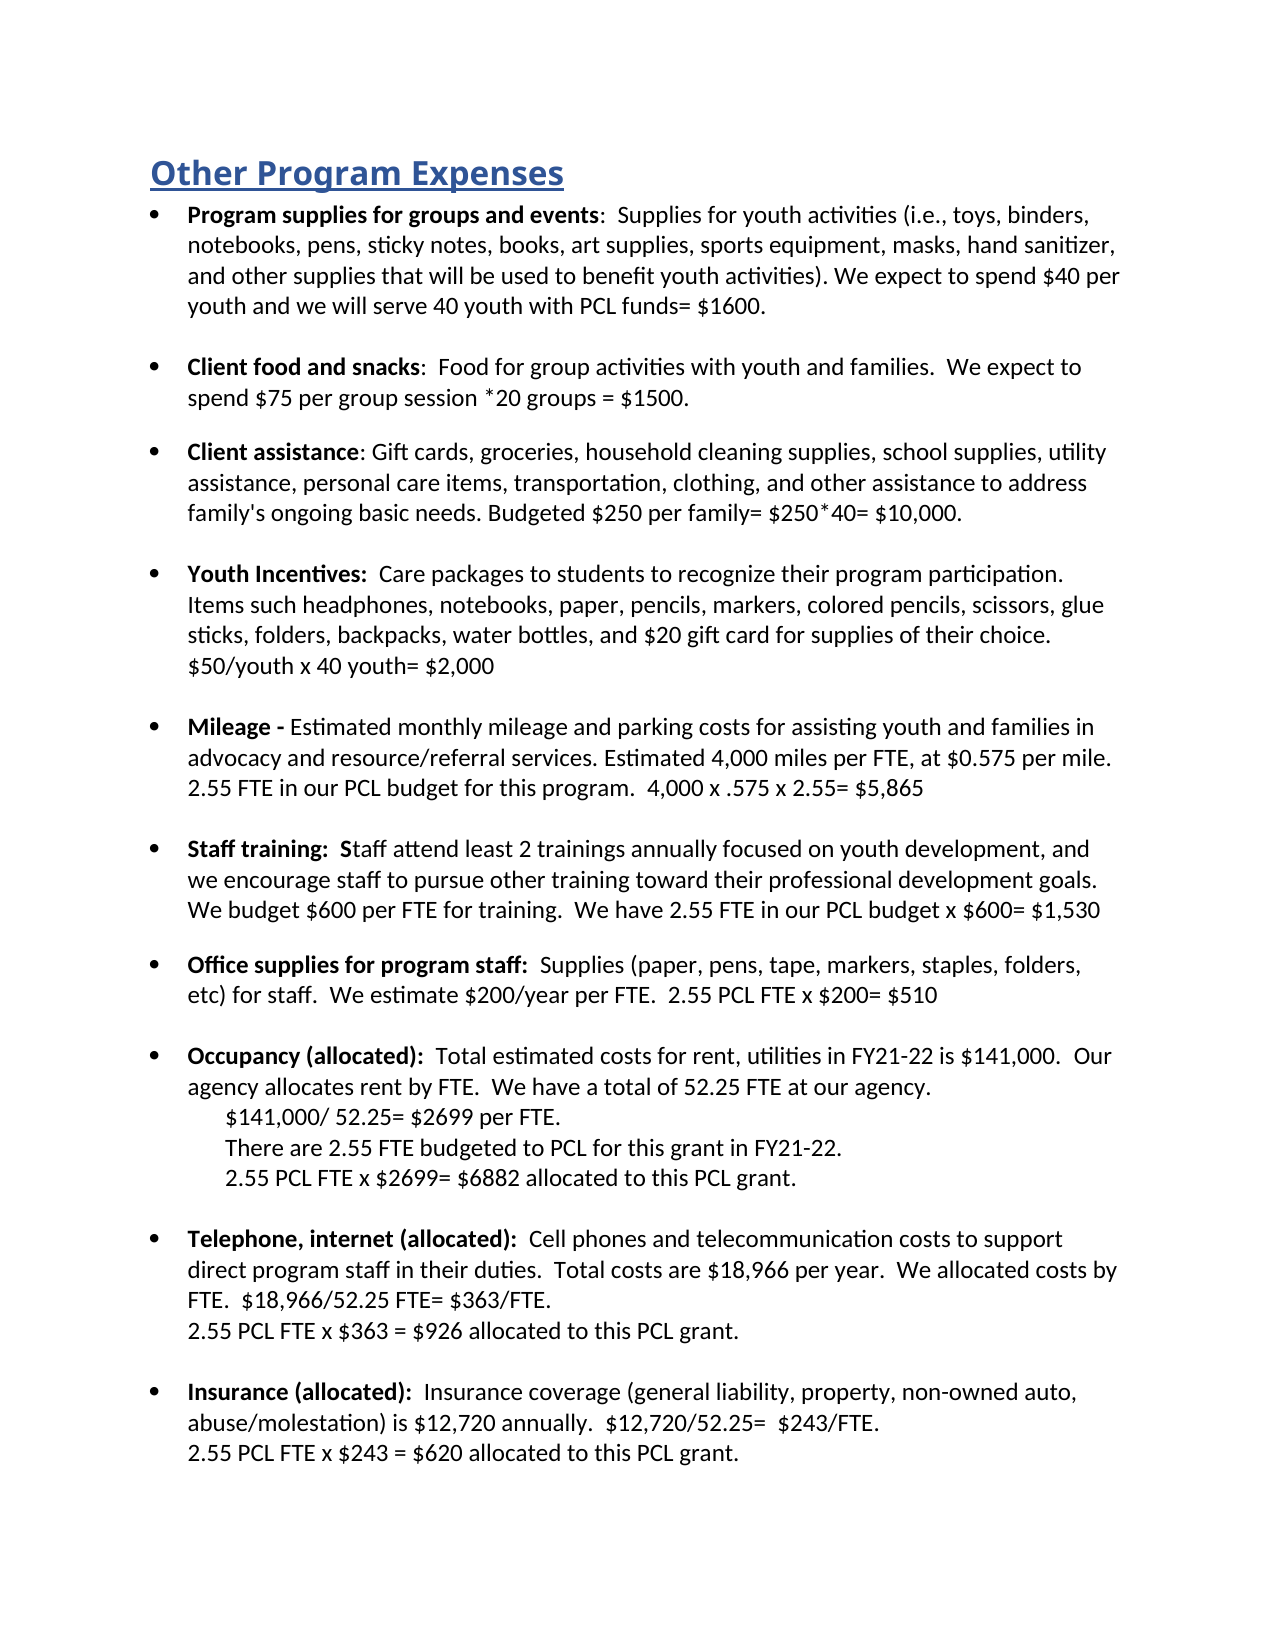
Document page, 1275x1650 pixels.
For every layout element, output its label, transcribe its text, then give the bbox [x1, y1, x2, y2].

text $141,000/ 52.25= $2699 per FTE. [225, 1101, 1125, 1132]
text 2.55 PCL FTE x $2699= $6882 allocated to this PCL grant. [225, 1162, 1125, 1193]
list Client food and snacks: Food for group activities with youth and families. We expect to spend $75 per group session *20 groups = $1500. [150, 352, 1125, 413]
text 2.55 PCL FTE x $363 = $926 allocated to this PCL grant. [187, 1315, 1125, 1346]
list Youth Incentives: Care packages to students to recognize their program participation. Items such headphones, notebooks, paper, pencils, markers, colored pencils, scissors, glue sticks, folders, backpacks, water bottles, and $20 gift card for supplies of their choice. $50/youth x 40 youth= $2,000 [150, 559, 1125, 681]
list Occupancy (allocated): Total estimated costs for rent, utilities in FY21-22 is $141,000. Our agency allocates rent by FTE. We have a total of 52.25 FTE at our agency. [150, 1040, 1125, 1101]
list Client assistance: Gift cards, groceries, household cleaning supplies, school supplies, utility assistance, personal care items, transportation, clothing, and other assistance to address family's ongoing basic needs. Budgeted $250 per family= $250*40= $10,000. [150, 437, 1125, 528]
text 2.55 PCL FTE x $243 = $620 allocated to this PCL grant. [187, 1437, 1125, 1468]
list Insurance (allocated): Insurance coverage (general liability, property, non-owned auto, abuse/molestation) is $12,720 annually. $12,720/52.25= $243/FTE. [150, 1376, 1125, 1437]
subtitle Other Program Expenses [150, 150, 1125, 195]
text There are 2.55 FTE budgeted to PCL for this grant in FY21-22. [225, 1132, 1125, 1162]
list Program supplies for groups and events: Supplies for youth activities (i.e., toys, binders, notebooks, pens, sticky notes, books, art supplies, sports equipment, masks, hand sanitizer, and other supplies that will be used to benefit youth activities). We expect to spend $40 per youth and we will serve 40 youth with PCL funds= $1600. [150, 199, 1125, 321]
list Mileage - Estimated monthly mileage and parking costs for assisting youth and families in advocacy and resource/referral services. Estimated 4,000 miles per FTE, at $0.575 per mile. 2.55 FTE in our PCL budget for this program. 4,000 x .575 x 2.55= $5,865 [150, 711, 1125, 803]
list Telephone, internet (allocated): Cell phones and telecommunication costs to support direct program staff in their duties. Total costs are $18,966 per year. We allocated costs by FTE. $18,966/52.25 FTE= $363/FTE. [150, 1223, 1125, 1315]
list Office supplies for program staff: Supplies (paper, pens, tape, markers, staples, folders, etc) for staff. We estimate $200/year per FTE. 2.55 PCL FTE x $200= $510 [150, 949, 1125, 1010]
list Staff training: Staff attend least 2 trainings annually focused on youth development, and we encourage staff to pursue other training toward their professional development goals. We budget $600 per FTE for training. We have 2.55 FTE in our PCL budget x $600= $1,530 [150, 833, 1125, 925]
